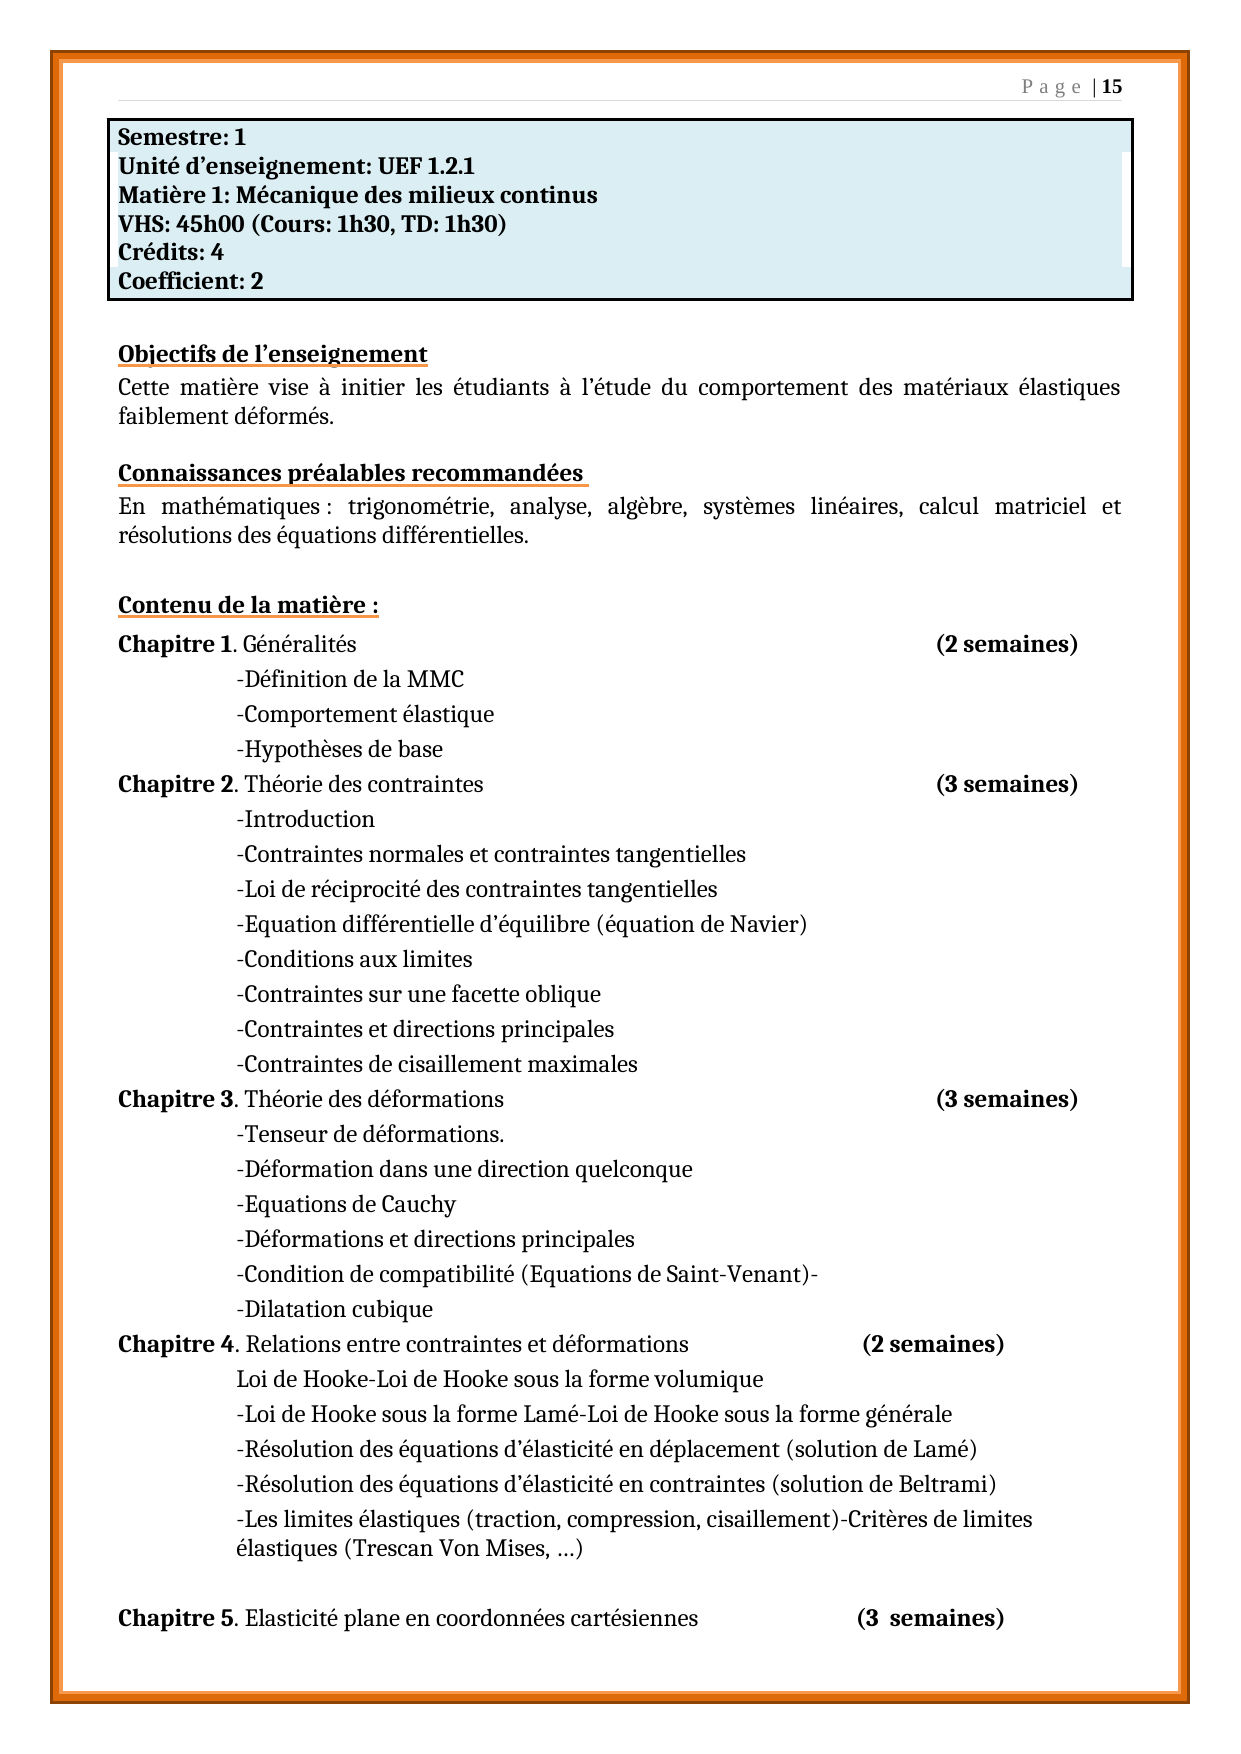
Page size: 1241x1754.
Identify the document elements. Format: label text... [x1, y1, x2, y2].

text -Contraintes de cisaillement maximales [236, 1050, 1114, 1079]
text -Hypothèses de base [236, 735, 1114, 764]
text Semestre: 1 [110, 121, 1131, 152]
text Crédits: 4 [118, 238, 1122, 262]
text Chapitre 4. Relations entre contraintes et déformations (2 semaines) [118, 1330, 1114, 1359]
text -Loi de Hooke sous la forme Lamé-Loi de Hooke sous la forme générale [236, 1400, 1114, 1429]
text -Contraintes sur une facette oblique [236, 980, 1114, 1009]
text -Conditions aux limites [236, 945, 1114, 974]
text -Déformation dans une direction quelconque [236, 1155, 1114, 1184]
text Chapitre 3. Théorie des déformations (3 semaines) [118, 1085, 1114, 1114]
text -Introduction [236, 805, 1114, 834]
text -Tenseur de déformations. [236, 1120, 1114, 1149]
text -Résolution des équations d’élasticité en déplacement (solution de Lamé) [236, 1435, 1114, 1464]
text Contenu de la matière : [118, 591, 1122, 619]
text Chapitre 1. Généralités (2 semaines) [118, 630, 1114, 659]
text -Les limites élastiques (traction, compression, cisaillement)-Critères de limites élastiques (Trescan Von Mises, …) [236, 1505, 1114, 1563]
text Chapitre 5. Elasticité plane en coordonnées cartésiennes (3 semaines) [118, 1604, 1114, 1633]
text Unité d’enseignement: UEF 1.2.1 [118, 152, 1122, 181]
text -Equation différentielle d’équilibre (équation de Navier) [236, 910, 1114, 939]
text -Equations de Cauchy [236, 1190, 1114, 1219]
text -Condition de compatibilité (Equations de Saint-Venant)- [236, 1260, 1114, 1289]
text Matière 1: Mécanique des milieux continus [118, 181, 1122, 209]
text Cette matière vise à initier les étudiants à l’étude du comportement des matériaux élastiques faiblement déformés. [118, 373, 1122, 430]
text -Contraintes et directions principales [236, 1015, 1114, 1044]
text Loi de Hooke-Loi de Hooke sous la forme volumique [236, 1365, 1114, 1394]
text -Déformations et directions principales [236, 1225, 1114, 1254]
text -Comportement élastique [236, 700, 1114, 729]
text -Contraintes normales et contraintes tangentielles [236, 840, 1114, 869]
text En mathématiques : trigonométrie, analyse, algèbre, systèmes linéaires, calcul matriciel et résolutions des équations différentielles. [118, 492, 1122, 549]
text Connaissances préalables recommandées [118, 459, 1122, 488]
text VHS: 45h00 (Cours: 1h30, TD: 1h30) [118, 209, 1122, 238]
text Coefficient: 2 [110, 262, 1131, 298]
text Objectifs de l’enseignement [118, 340, 1122, 368]
text -Dilatation cubique [236, 1295, 1114, 1324]
text -Loi de réciprocité des contraintes tangentielles [236, 875, 1114, 904]
text -Résolution des équations d’élasticité en contraintes (solution de Beltrami) [236, 1470, 1114, 1499]
text -Définition de la MMC [236, 665, 1114, 694]
text Chapitre 2. Théorie des contraintes (3 semaines) [118, 770, 1114, 799]
